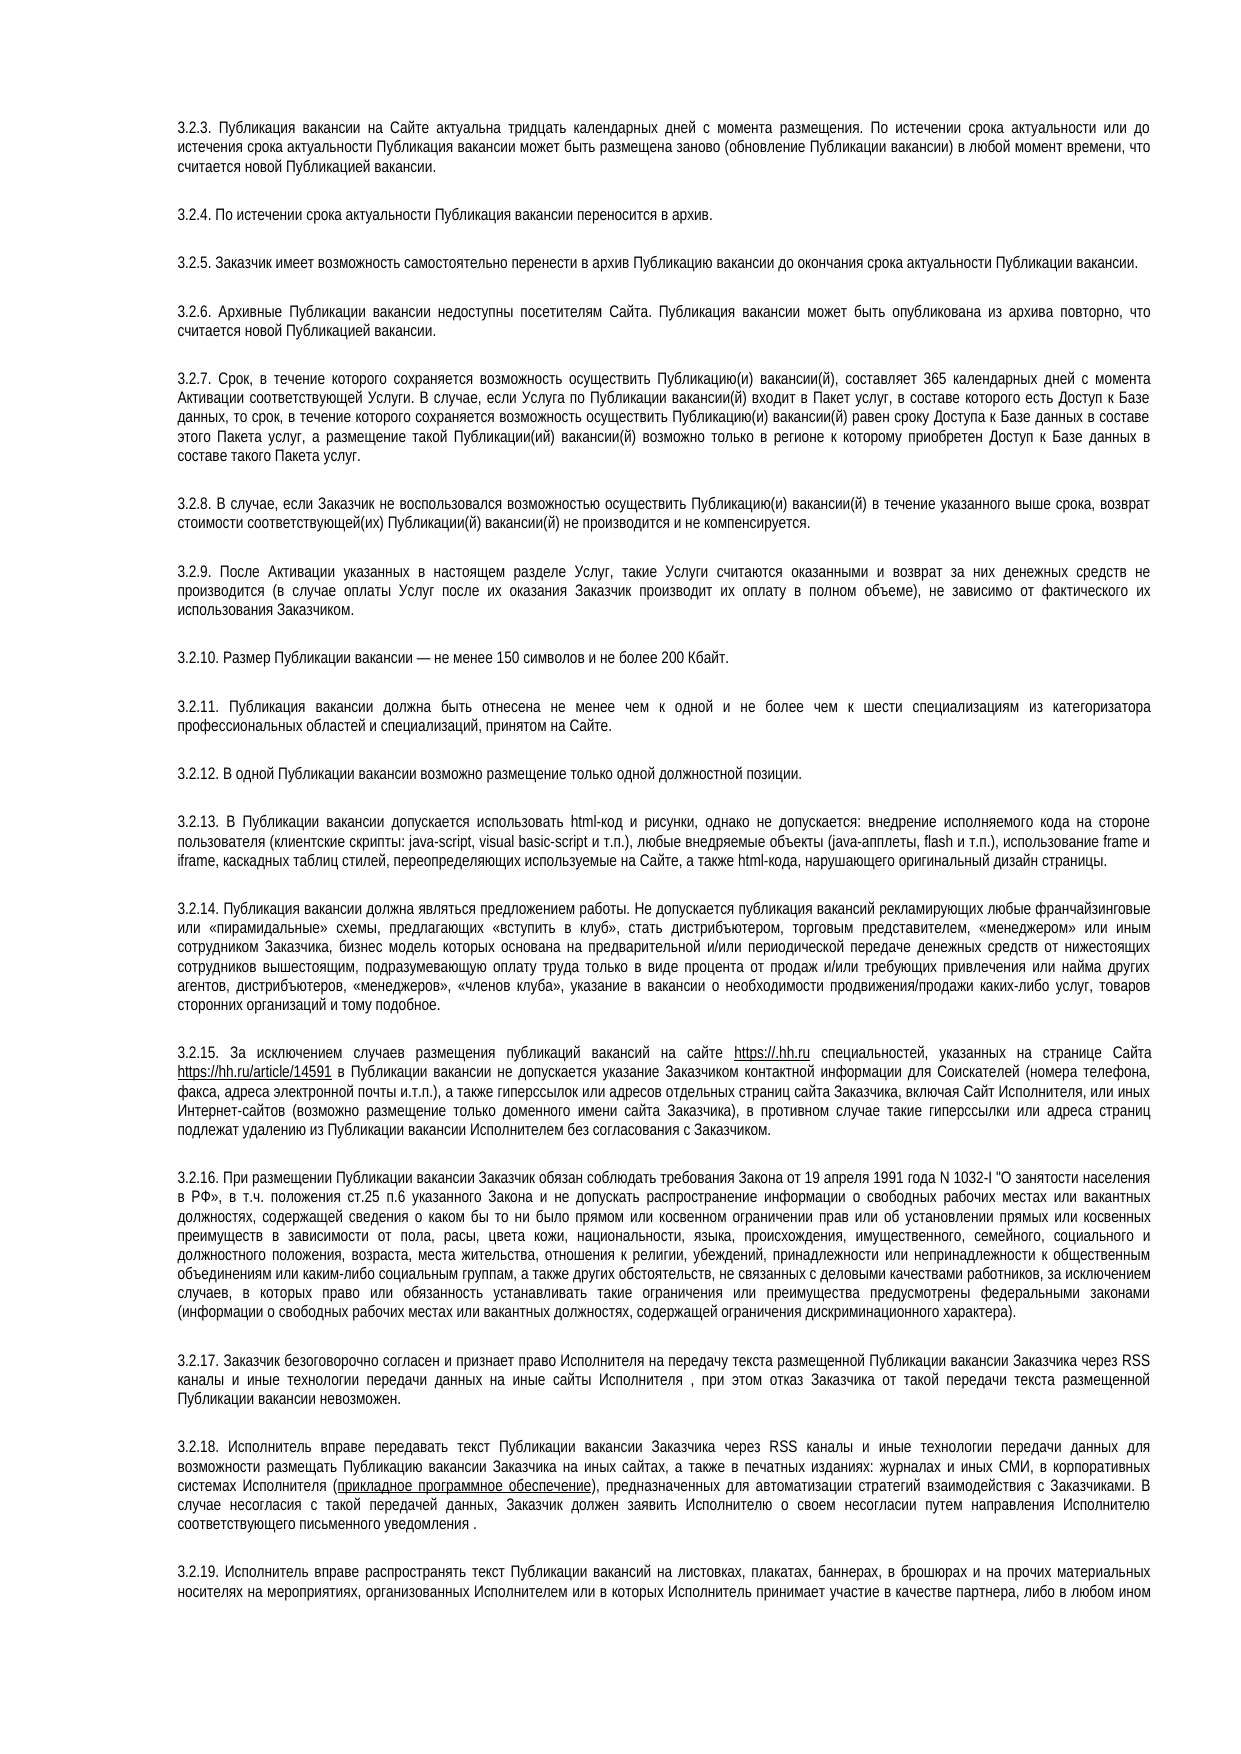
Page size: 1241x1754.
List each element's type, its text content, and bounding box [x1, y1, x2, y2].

text 3.2.17. Заказчик безоговорочно согласен и признает право Исполнителя на передачу текста размещенной Публикации вакансии Заказчика через RSS каналы и иные технологии передачи данных на иные сайты Исполнителя , при этом отказ Заказчика от такой передачи текста размещенной Публикации вакансии невозможен. [177, 1351, 1152, 1408]
text 3.2.6. Архивные Публикации вакансии недоступны посетителям Сайта. Публикация вакансии может быть опубликована из архива повторно, что считается новой Публикацией вакансии. [177, 301, 1152, 340]
text 3.2.7. Срок, в течение которого сохраняется возможность осуществить Публикацию(и) вакансии(й), составляет 365 календарных дней с момента Активации соответствующей Услуги. В случае, если Услуга по Публикации вакансии(й) входит в Пакет услуг, в составе которого есть Доступ к Базе данных, то срок, в течение которого сохраняется возможность осуществить Публикацию(и) вакансии(й) равен сроку Доступа к Базе данных в составе этого Пакета услуг, а размещение такой Публикации(ий) вакансии(й) возможно только в регионе к которому приобретен Доступ к Базе данных в составе такого Пакета услуг. [177, 369, 1152, 465]
text 3.2.18. Исполнитель вправе передавать текст Публикации вакансии Заказчика через RSS каналы и иные технологии передачи данных для возможности размещать Публикацию вакансии Заказчика на иных сайтах, а также в печатных изданиях: журналах и иных СМИ, в корпоративных системах Исполнителя (прикладное программное обеспечение), предназначенных для автоматизации стратегий взаимодействия с Заказчиками. В случае несогласия с такой передачей данных, Заказчик должен заявить Исполнителю о своем несогласии путем направления Исполнителю соответствующего письменного уведомления . [177, 1437, 1152, 1533]
text 3.2.12. В одной Публикации вакансии возможно размещение только одной должностной позиции. [177, 764, 1152, 783]
text 3.2.16. При размещении Публикации вакансии Заказчик обязан соблюдать требования Закона от 19 апреля 1991 года N 1032-I "О занятости населения в РФ», в т.ч. положения ст.25 п.6 указанного Закона и не допускать распространение информации о свободных рабочих местах или вакантных должностях, содержащей сведения о каком бы то ни было прямом или косвенном ограничении прав или об установлении прямых или косвенных преимуществ в зависимости от пола, расы, цвета кожи, национальности, языка, происхождения, имущественного, семейного, социального и должностного положения, возраста, места жительства, отношения к религии, убеждений, принадлежности или непринадлежности к общественным объединениям или каким-либо социальным группам, а также других обстоятельств, не связанных с деловыми качествами работников, за исключением случаев, в которых право или обязанность устанавливать такие ограничения или преимущества предусмотрены федеральными законами (информации о свободных рабочих местах или вакантных должностях, содержащей ограничения дискриминационного характера). [177, 1168, 1152, 1321]
text 3.2.4. По истечении срока актуальности Публикация вакансии переносится в архив. [177, 205, 1152, 224]
text 3.2.11. Публикация вакансии должна быть отнесена не менее чем к одной и не более чем к шести специализациям из категоризатора профессиональных областей и специализаций, принятом на Сайте. [177, 696, 1152, 735]
text 3.2.13. В Публикации вакансии допускается использовать html-код и рисунки, однако не допускается: внедрение исполняемого кода на стороне пользователя (клиентские скрипты: java-script, visual basic-script и т.п.), любые внедряемые объекты (java-апплеты, flash и т.п.), использование frame и iframe, каскадных таблиц стилей, переопределяющих используемые на Сайте, а также html-кода, нарушающего оригинальный дизайн страницы. [177, 812, 1152, 870]
text 3.2.15. За исключением случаев размещения публикаций вакансий на сайте https://.hh.ru специальностей, указанных на странице Сайта https://hh.ru/article/14591 в Публикации вакансии не допускается указание Заказчиком контактной информации для Соискателей (номера телефона, факса, адреса электронной почты и.т.п.), а также гиперссылок или адресов отдельных страниц сайта Заказчика, включая Сайт Исполнителя, или иных Интернет-сайтов (возможно размещение только доменного имени сайта Заказчика), в противном случае такие гиперссылки или адреса страниц подлежат удалению из Публикации вакансии Исполнителем без согласования с Заказчиком. [177, 1043, 1152, 1139]
text 3.2.9. После Активации указанных в настоящем разделе Услуг, такие Услуги считаются оказанными и возврат за них денежных средств не производится (в случае оплаты Услуг после их оказания Заказчик производит их оплату в полном объеме), не зависимо от фактического их использования Заказчиком. [177, 561, 1152, 619]
text 3.2.10. Размер Публикации вакансии — не менее 150 символов и не более 200 Кбайт. [177, 648, 1152, 667]
text 3.2.3. Публикация вакансии на Сайте актуальна тридцать календарных дней с момента размещения. По истечении срока актуальности или до истечения срока актуальности Публикация вакансии может быть размещена заново (обновление Публикации вакансии) в любой момент времени, что считается новой Публикацией вакансии. [177, 118, 1152, 176]
text 3.2.14. Публикация вакансии должна являться предложением работы. Не допускается публикация вакансий рекламирующих любые франчайзинговые или «пирамидальные» схемы, предлагающих «вступить в клуб», стать дистрибъютером, торговым представителем, «менеджером» или иным сотрудником Заказчика, бизнес модель которых основана на предварительной и/или периодической передаче денежных средств от нижестоящих сотрудников вышестоящим, подразумевающую оплату труда только в виде процента от продаж и/или требующих привлечения или найма других агентов, дистрибъютеров, «менеджеров», «членов клуба», указание в вакансии о необходимости продвижения/продажи каких-либо услуг, товаров сторонних организаций и тому подобное. [177, 899, 1152, 1014]
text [177, 1562, 1152, 1601]
text 3.2.8. В случае, если Заказчик не воспользовался возможностью осуществить Публикацию(и) вакансии(й) в течение указанного выше срока, возврат стоимости соответствующей(их) Публикации(й) вакансии(й) не производится и не компенсируется. [177, 494, 1152, 532]
text 3.2.5. Заказчик имеет возможность самостоятельно перенести в архив Публикацию вакансии до окончания срока актуальности Публикации вакансии. [177, 253, 1152, 272]
